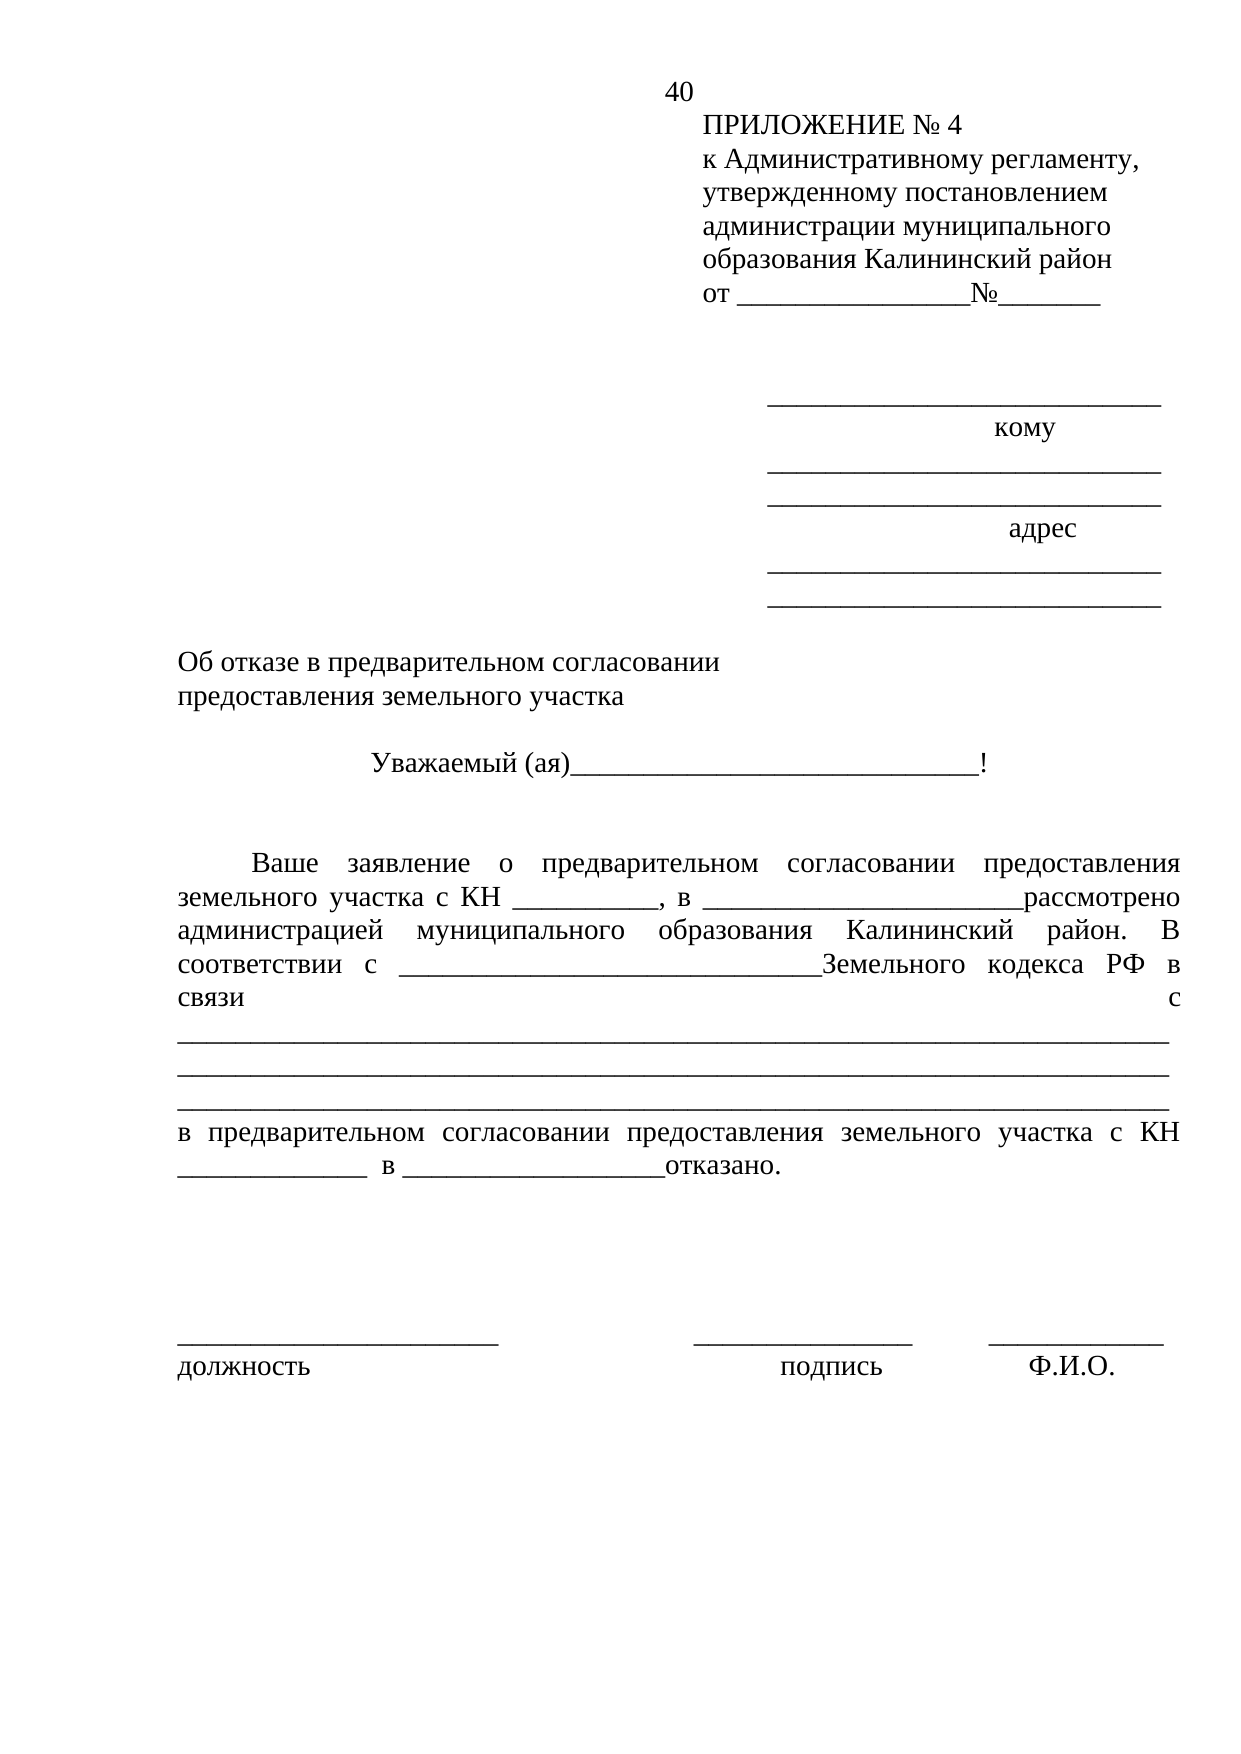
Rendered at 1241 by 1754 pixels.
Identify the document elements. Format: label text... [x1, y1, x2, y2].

text ПРИЛОЖЕНИЕ № 4 [702, 107, 1181, 141]
text в предварительном согласовании предоставления земельного участка с КН _____________ в __________________отказано. [177, 1114, 1181, 1181]
text кому [177, 409, 1181, 443]
text предоставления земельного участка [177, 678, 1181, 711]
text утвержденному постановлением [702, 174, 1181, 208]
text адрес [177, 510, 1181, 543]
text ___________________________ [177, 376, 1181, 409]
text ___________________________ [177, 476, 1181, 510]
text образования Калининский район [702, 242, 1181, 275]
text ______________________ _______________ ____________ [177, 1315, 1181, 1348]
text от ________________№_______ [177, 275, 1181, 342]
text должность подпись Ф.И.О. [177, 1348, 1181, 1382]
text ___________________________ [177, 443, 1181, 476]
text Уважаемый (ая)____________________________! [177, 745, 1181, 778]
text ___________________________ [177, 577, 1181, 611]
text администрации муниципального [702, 208, 1181, 242]
text к Административному регламенту, [702, 141, 1181, 174]
text ___________________________ [177, 543, 1181, 577]
text Об отказе в предварительном согласовании [177, 644, 1181, 678]
text Ваше заявление о предварительном согласовании предоставления земельного участка с КН __________, в ______________________рассмотрено администрацией муниципального образования Калининский район. В соответствии с _____________________________Земельного кодекса РФ в связи с ____________________________________________________________________________________________________________________________________________________________________________________________________________ [177, 845, 1181, 1114]
